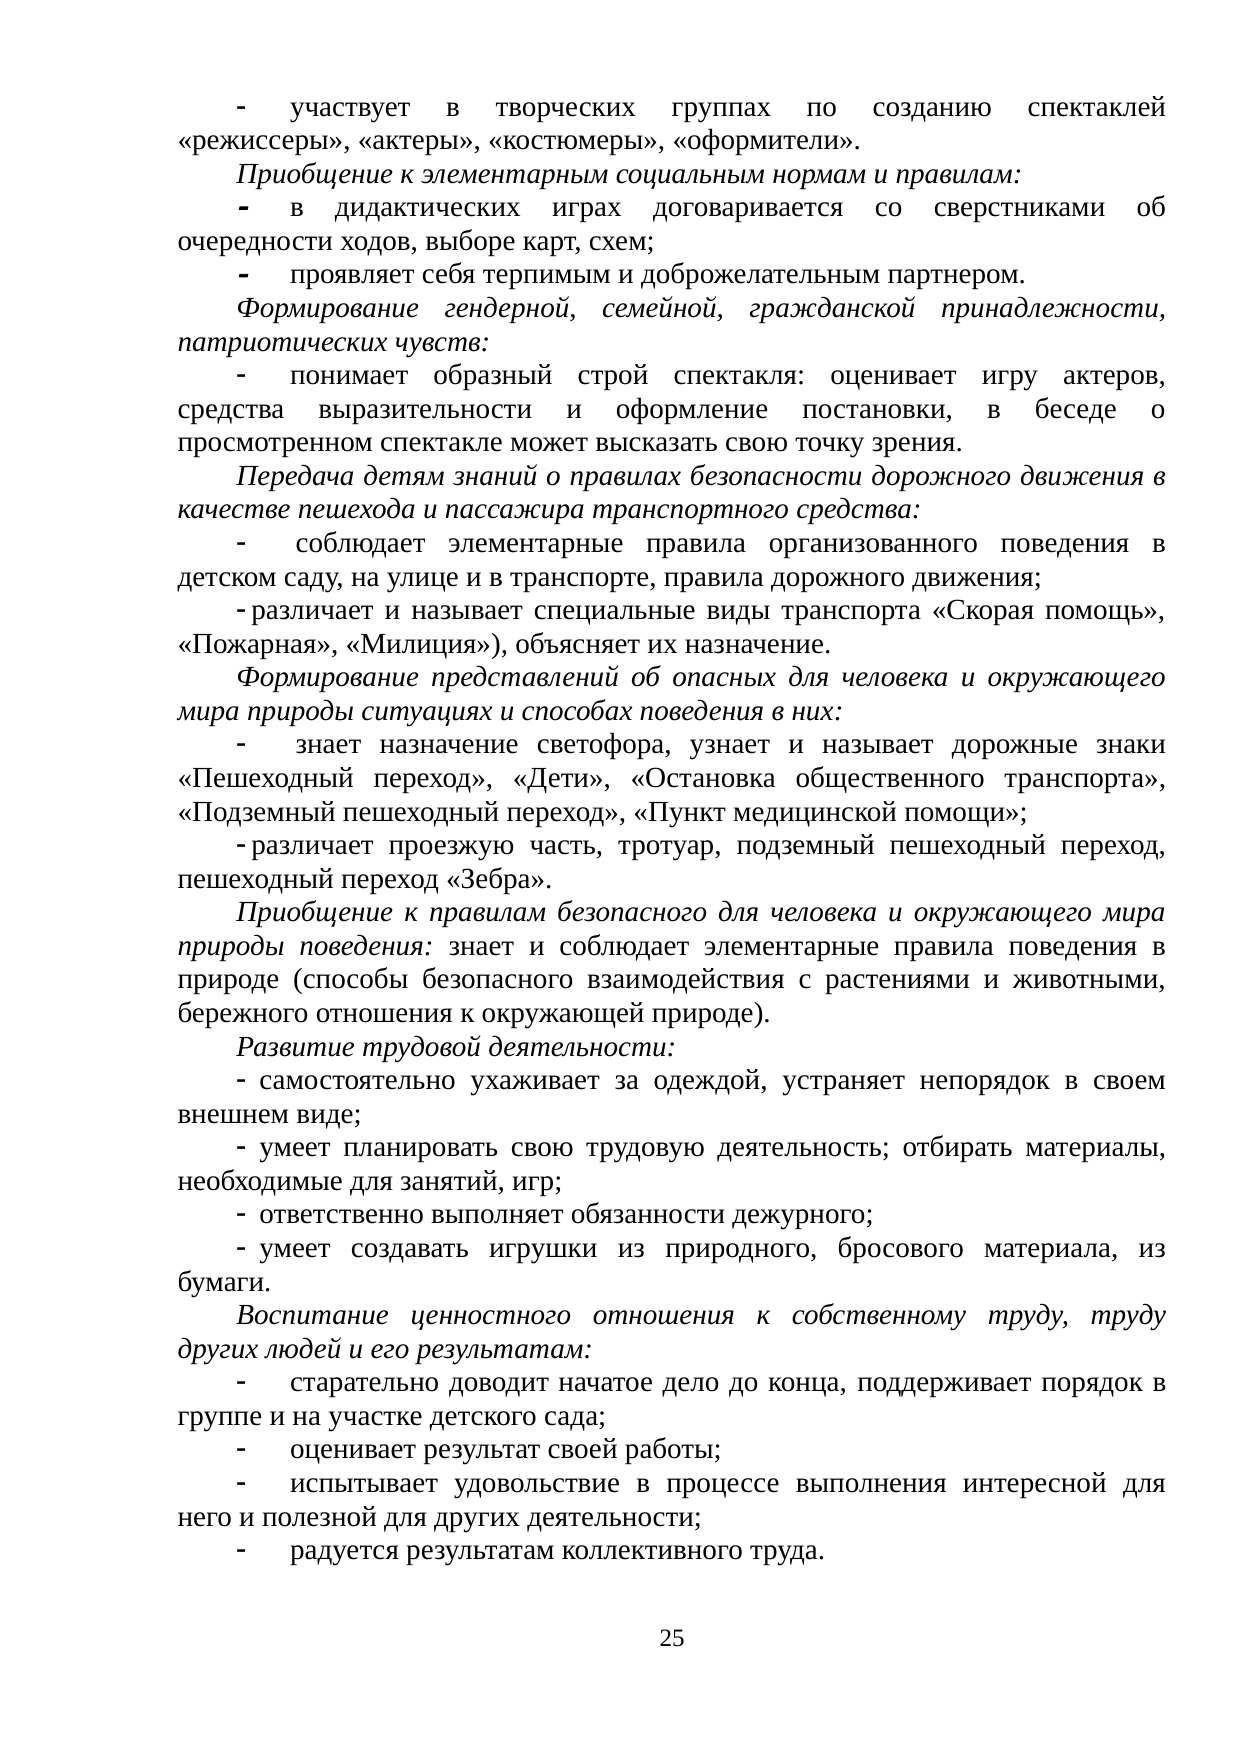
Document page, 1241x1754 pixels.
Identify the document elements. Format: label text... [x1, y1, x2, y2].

list умеет создавать игрушки из природного, бросового материала, из бумаги. [177, 1230, 1167, 1297]
text Развитие трудовой деятельности: [177, 1029, 1167, 1062]
text Воспитание ценностного отношения к собственному труду, труду других людей и его результатам: [177, 1297, 1167, 1364]
text Приобщение к элементарным социальным нормам и правилам: [177, 156, 1167, 189]
list умеет планировать свою трудовую деятельность; отбирать материалы, необходимые для занятий, игр; [177, 1129, 1167, 1197]
list ответственно выполняет обязанности дежурного; [177, 1197, 1167, 1230]
list радуется результатам коллективного труда. [177, 1532, 1167, 1566]
list старательно доводит начатое дело до конца, поддерживает порядок в группе и на участке детского сада; [177, 1364, 1167, 1432]
list в дидактических играх договаривается со сверстниками об очередности ходов, выборе карт, схем; [177, 189, 1167, 257]
list различает и называет специальные виды транспорта «Скорая помощь», «Пожарная», «Милиция»), объясняет их назначение. [177, 592, 1167, 659]
list участвует в творческих группах по созданию спектаклей «режиссеры», «актеры», «костюмеры», «оформители». [177, 89, 1167, 156]
list испытывает удовольствие в процессе выполнения интересной для него и полезной для других деятельности; [177, 1465, 1167, 1532]
list различает проезжую часть, тротуар, подземный пешеходный переход, пешеходный переход «Зебра». [177, 827, 1167, 894]
list знает назначение светофора, узнает и называет дорожные знаки «Пешеходный переход», «Дети», «Остановка общественного транспорта», «Подземный пешеходный переход», «Пункт медицинской помощи»; [177, 727, 1167, 827]
text Передача детям знаний о правилах безопасности дорожного движения в качестве пешехода и пассажира транспортного средства: [177, 458, 1167, 525]
list проявляет себя терпимым и доброжелательным партнером. [177, 257, 1167, 290]
list оценивает результат своей работы; [177, 1432, 1167, 1465]
text Формирование представлений об опасных для человека и окружающего мира природы ситуациях и способах поведения в них: [177, 659, 1167, 727]
text Формирование гендерной, семейной, гражданской принадлежности, патриотических чувств: [177, 290, 1167, 357]
list соблюдает элементарные правила организованного поведения в детском саду, на улице и в транспорте, правила дорожного движения; [177, 525, 1167, 592]
list понимает образный строй спектакля: оценивает игру актеров, средства выразительности и оформление постановки, в беседе о просмотренном спектакле может высказать свою точку зрения. [177, 357, 1167, 458]
text Приобщение к правилам безопасного для человека и окружающего мира природы поведения: знает и соблюдает элементарные правила поведения в природе (способы безопасного взаимодействия с растениями и животными, бережного отношения к окружающей природе). [177, 894, 1167, 1029]
list самостоятельно ухаживает за одеждой, устраняет непорядок в своем внешнем виде; [177, 1062, 1167, 1129]
